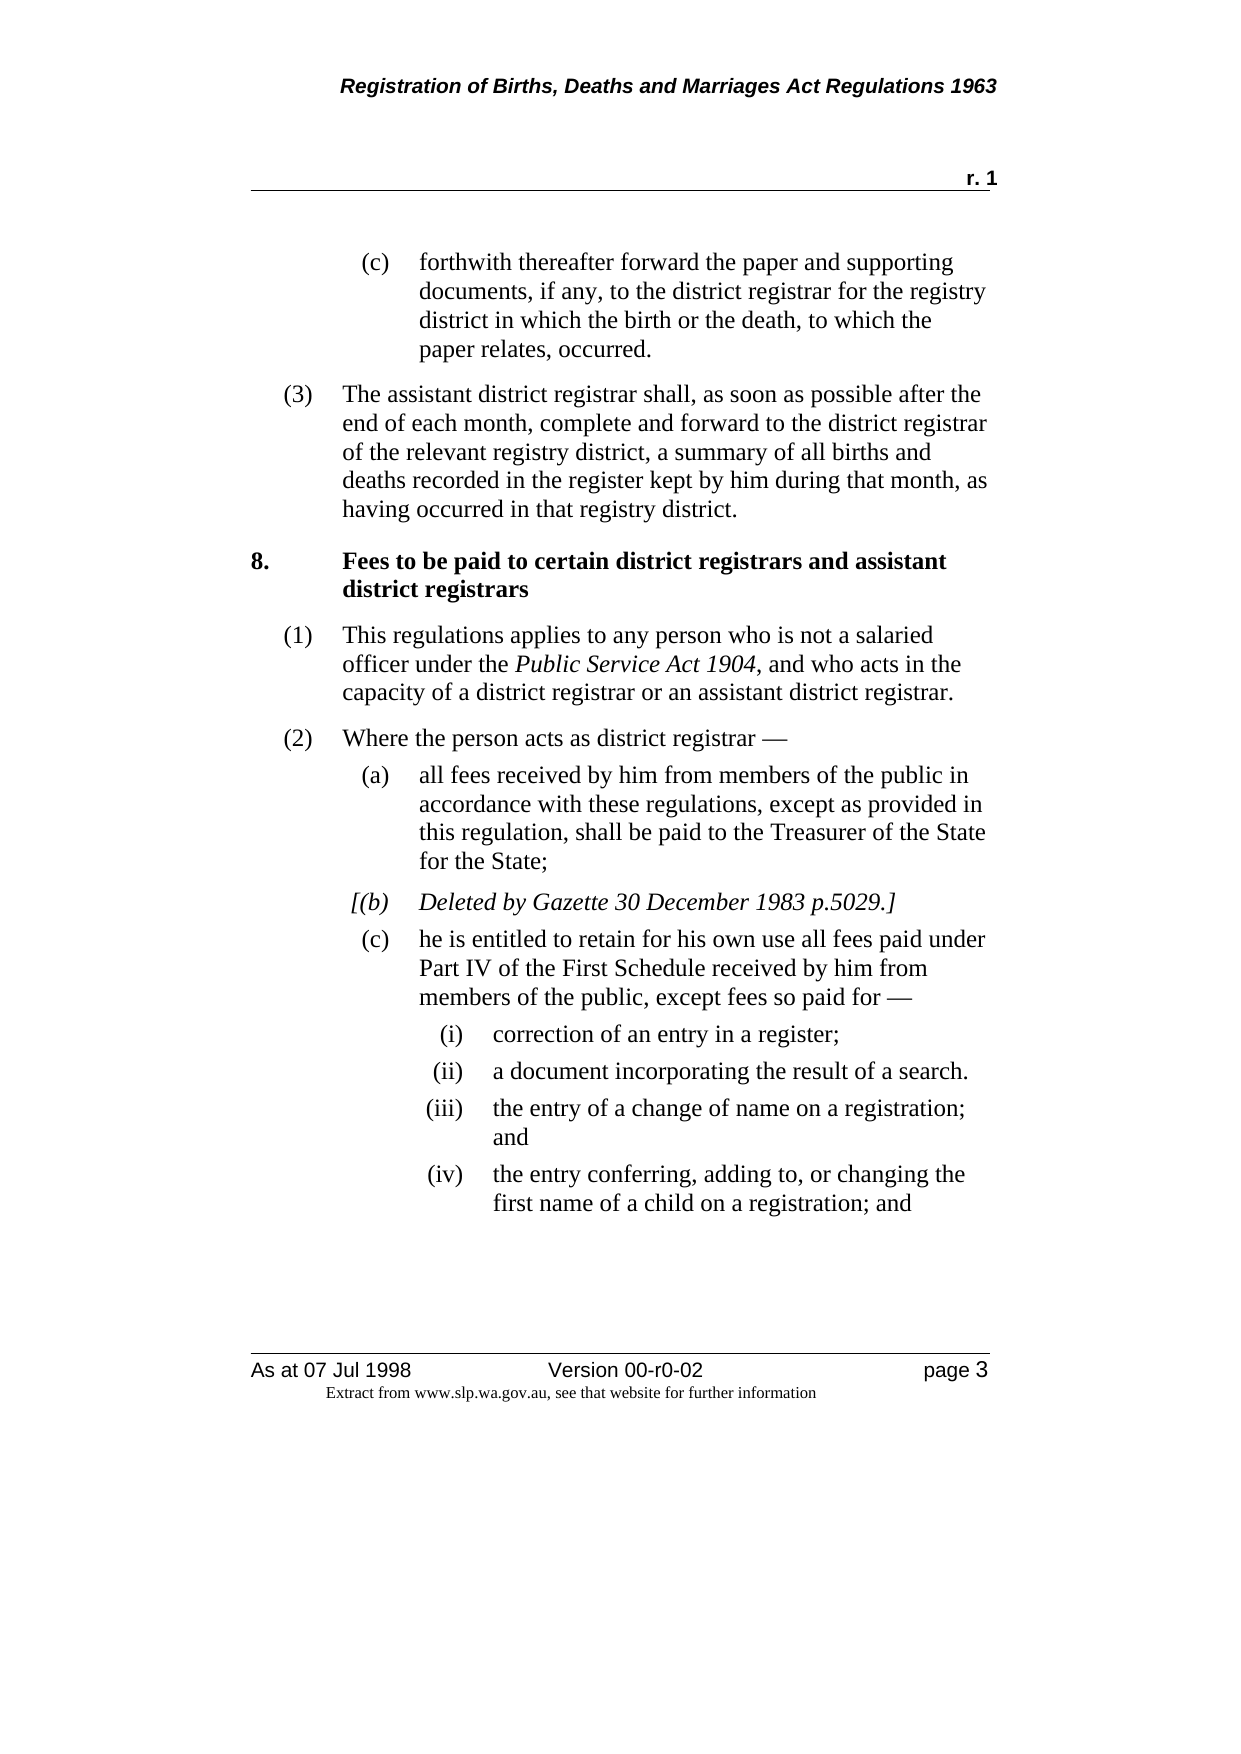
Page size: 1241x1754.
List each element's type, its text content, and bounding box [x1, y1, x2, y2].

text (2) Where the person acts as district registrar — [251, 723, 990, 752]
text (c) he is entitled to retain for his own use all fees paid under Part IV of the First Schedule received by him from members of the public, except fees so paid for — [251, 924, 990, 1011]
text (3) The assistant district registrar shall, as soon as possible after the end of each month, complete and forward to the district registrar of the relevant registry district, a summary of all births and deaths recorded in the register kept by him during that month, as having occurred in that registry district. [251, 379, 990, 523]
text (iv) the entry conferring, adding to, or changing the first name of a child on a registration; and [251, 1159, 990, 1217]
subtitle 8. Fees to be paid to certain district registrars and assistant district registrars [251, 546, 990, 603]
text [(b) Deleted by Gazette 30 December 1983 p.5029.] [251, 887, 990, 916]
text (1) This regulations applies to any person who is not a salaried officer under the Public Service Act 1904, and who acts in the capacity of a district registrar or an assistant district registrar. [251, 620, 990, 706]
text (c) forthwith thereafter forward the paper and supporting documents, if any, to the district registrar for the registry district in which the birth or the death, to which the paper relates, occurred. [251, 247, 990, 362]
text (iii) the entry of a change of name on a registration; and [251, 1093, 990, 1151]
text (ii) a document incorporating the result of a search. [251, 1056, 990, 1085]
text (i) correction of an entry in a register; [251, 1019, 990, 1048]
text (a) all fees received by him from members of the public in accordance with these regulations, except as provided in this regulation, shall be paid to the Treasurer of the State for the State; [251, 760, 990, 875]
